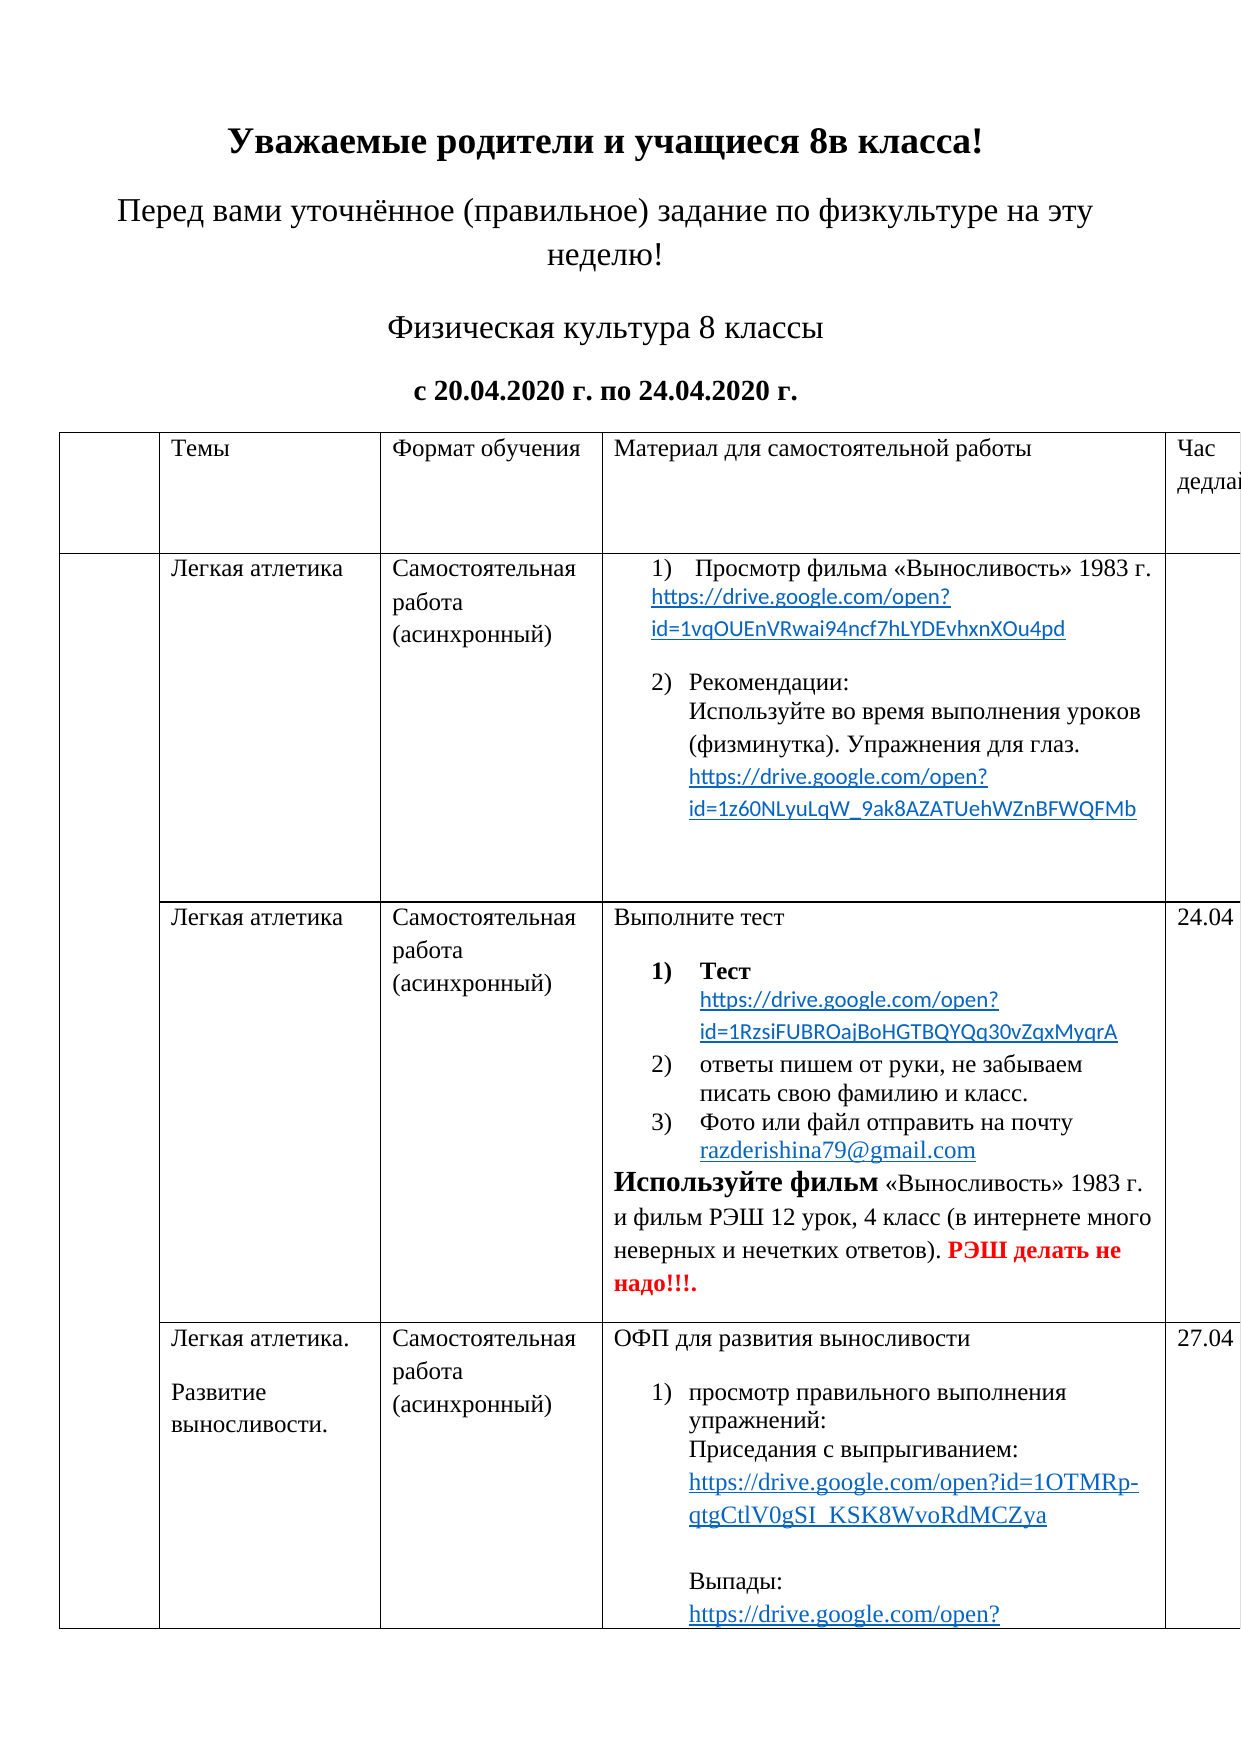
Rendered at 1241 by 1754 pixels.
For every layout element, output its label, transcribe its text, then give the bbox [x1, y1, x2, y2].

table_cell 24.04 [1166, 903, 1240, 1322]
table_cell Легкая атлетика [160, 903, 380, 1322]
table_cell Самостоятельная работа (асинхронный) [381, 554, 602, 901]
table_cell Легкая атлетика [160, 554, 380, 901]
table_cell Просмотр фильма «Выносливость» 1983 г. https://drive.google.com/open?id=1vqOUEnVRwai94ncf7hLYDEvhxnXOu4pd Рекомендации: Используйте во время выполнения уроков (физминутка). Упражнения для глаз. https://drive.google.com/open?id=1z60NLyuLqW_9ak8AZATUehWZnBFWQFMb [603, 554, 1165, 901]
table_header Формат обучения [381, 433, 602, 552]
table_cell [381, 1323, 602, 1628]
text Перед вами уточнённое (правильное) задание по физкультуре на эту неделю! [59, 190, 1152, 273]
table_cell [603, 1323, 1165, 1628]
table_cell [1166, 554, 1240, 901]
table_cell 27.04 [1166, 1323, 1240, 1628]
table_header Темы [160, 433, 380, 552]
text с 20.04.2020 г. по 24.04.2020 г. [59, 373, 1152, 406]
table_cell Выполните тест Тест https://drive.google.com/open?id=1RzsiFUBROajBoHGTBQYQq30vZqxMyqrA ответы пишем от руки, не забываем писать свою фамилию и класс. Фото или файл отправить на почту razderishina79@gmail.com Используйте фильм «Выносливость» 1983 г. и фильм РЭШ 12 урок, 4 класс (в интернете много неверных и нечетких ответов). РЭШ делать не надо!!!. [603, 903, 1165, 1322]
table_header [60, 433, 159, 552]
table_cell Самостоятельная работа (асинхронный) [381, 903, 602, 1322]
table_cell [60, 554, 159, 1628]
text Физическая культура 8 классы [59, 308, 1152, 346]
text Уважаемые родители и учащиеся 8в класса! [59, 118, 1152, 161]
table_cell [160, 1323, 380, 1628]
table_header Час дедлайн [1166, 433, 1240, 552]
table_header Материал для самостоятельной работы [603, 433, 1165, 552]
